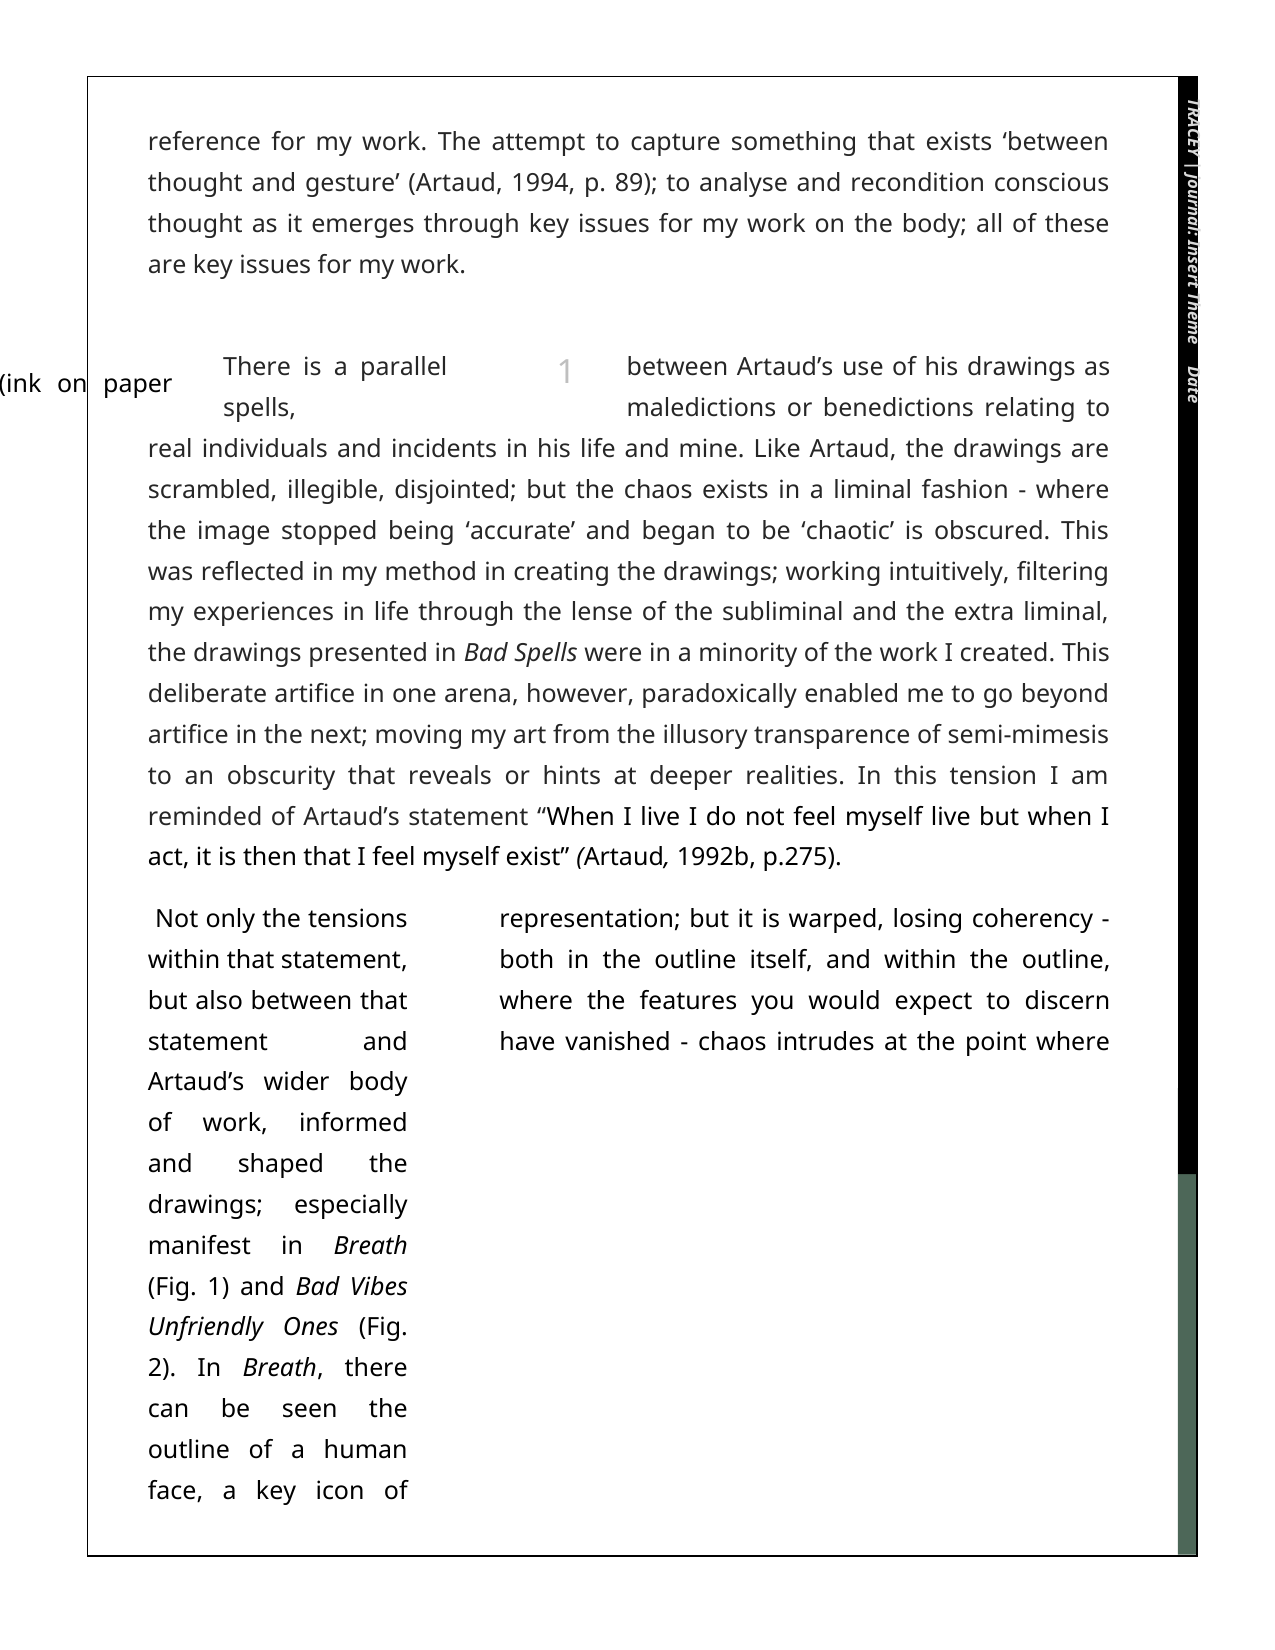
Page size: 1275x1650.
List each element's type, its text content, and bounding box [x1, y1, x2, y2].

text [148, 901, 408, 1506]
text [148, 124, 1111, 281]
text There is a parallel between Artaud’s use of his drawings as spells, maledictions or benedictions relating to real individuals and incidents in his life and mine. Like Artaud, the drawings are scrambled, illegible, disjointed; but the chaos exists in a liminal fashion - where the image stopped being ‘accurate’ and began to be ‘chaotic’ is obscured. This was reflected in my method in creating the drawings; working intuitively, filtering my experiences in life through the lense of the subliminal and the extra liminal, the drawings presented in Bad Spells were in a minority of the work I created. This deliberate artifice in one arena, however, paradoxically enabled me to go beyond artifice in the next; moving my art from the illusory transparence of semi-mimesis to an obscurity that reveals or hints at deeper realities. In this tension I am reminded of Artaud’s statement “When I live I do not feel myself live but when I act, it is then that I feel myself exist” (Artaud, 1992b, p.275). [148, 308, 1111, 873]
